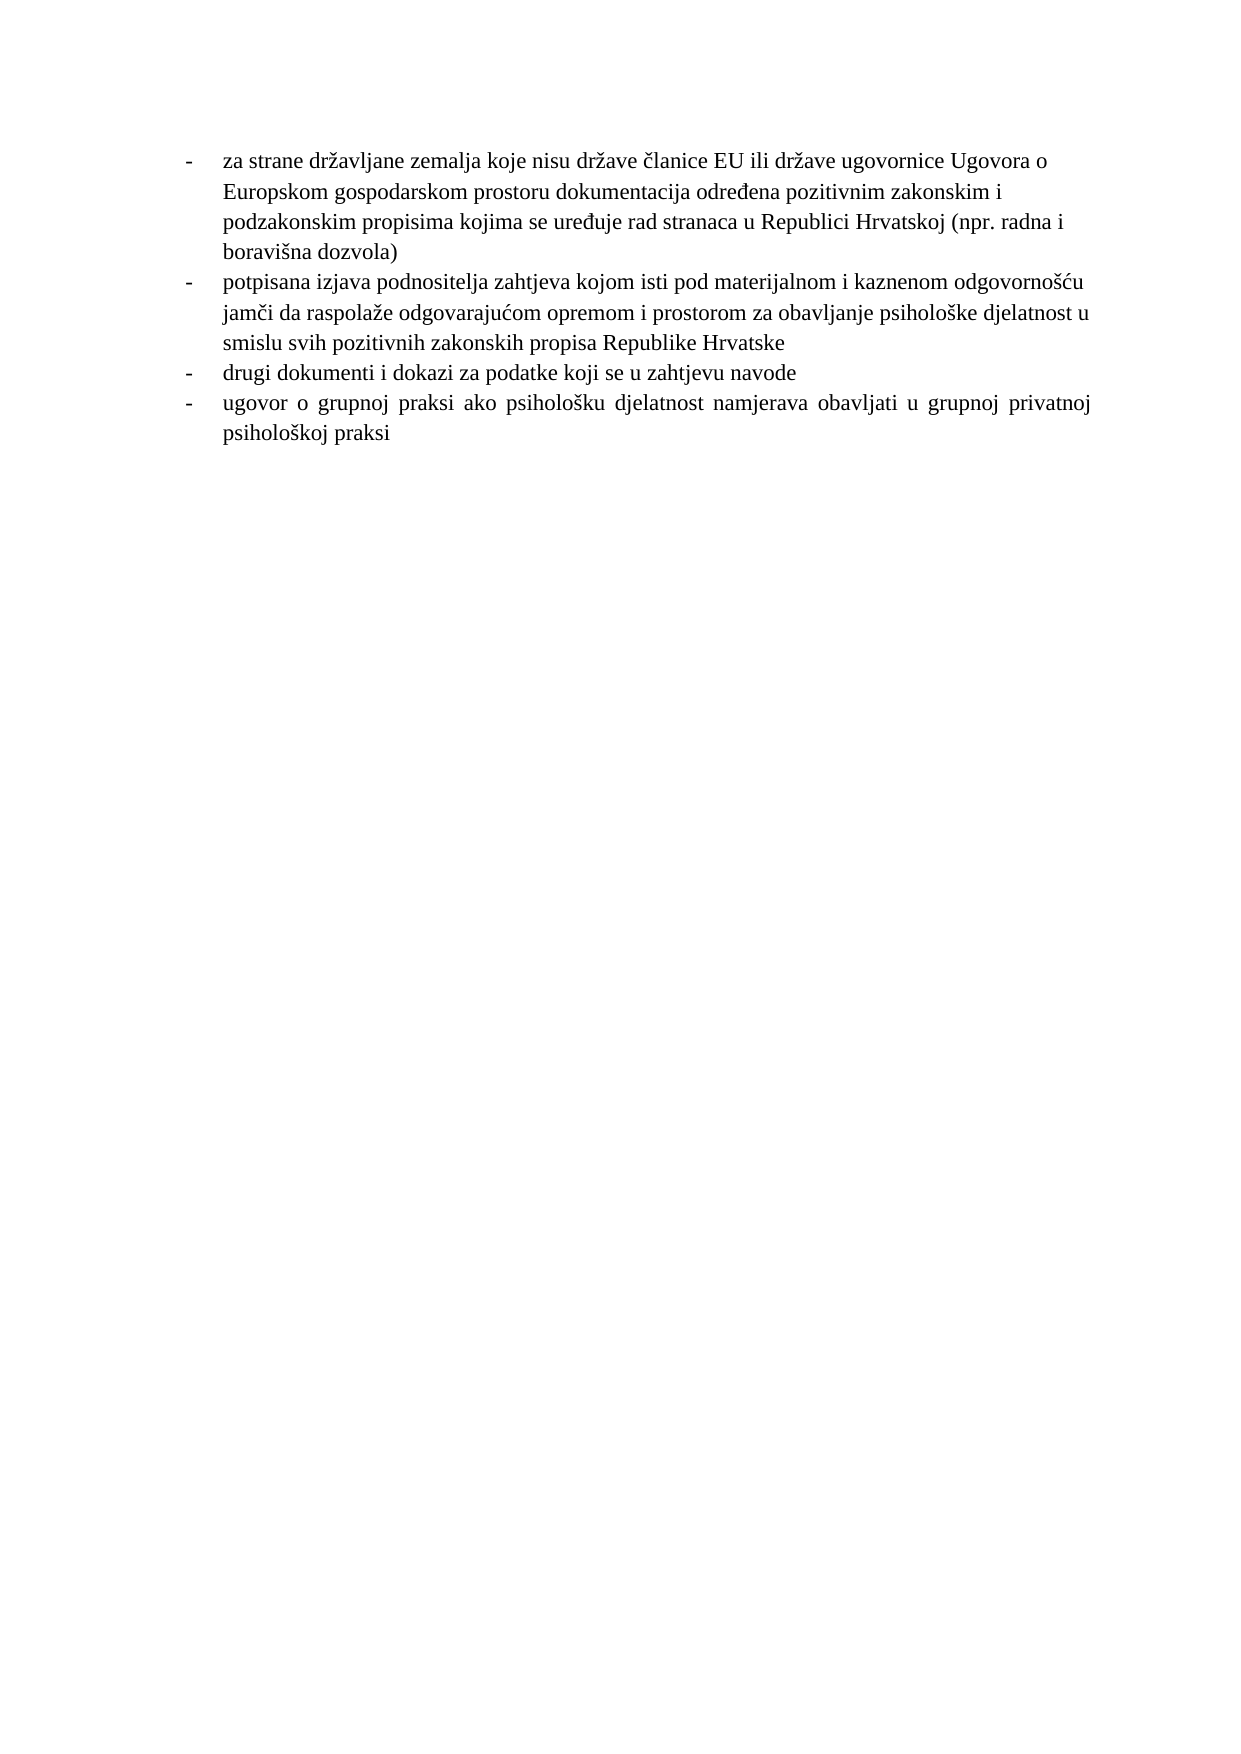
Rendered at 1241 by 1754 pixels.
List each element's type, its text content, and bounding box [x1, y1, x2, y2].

list potpisana izjava podnositelja zahtjeva kojom isti pod materijalnom i kaznenom odgovornošću jamči da raspolaže odgovarajućom opremom i prostorom za obavljanje psihološke djelatnost u smislu svih pozitivnih zakonskih propisa Republike Hrvatske [185, 268, 1093, 355]
list za strane državljane zemalja koje nisu države članice EU ili države ugovornice Ugovora o Europskom gospodarskom prostoru dokumentacija određena pozitivnim zakonskim i podzakonskim propisima kojima se uređuje rad stranaca u Republici Hrvatskoj (npr. radna i boravišna dozvola) [185, 148, 1093, 264]
list drugi dokumenti i dokazi za podatke koji se u zahtjevu navode [185, 359, 1093, 385]
list ugovor o grupnoj praksi ako psihološku djelatnost namjerava obavljati u grupnoj privatnoj psihološkoj praksi [185, 389, 1093, 446]
